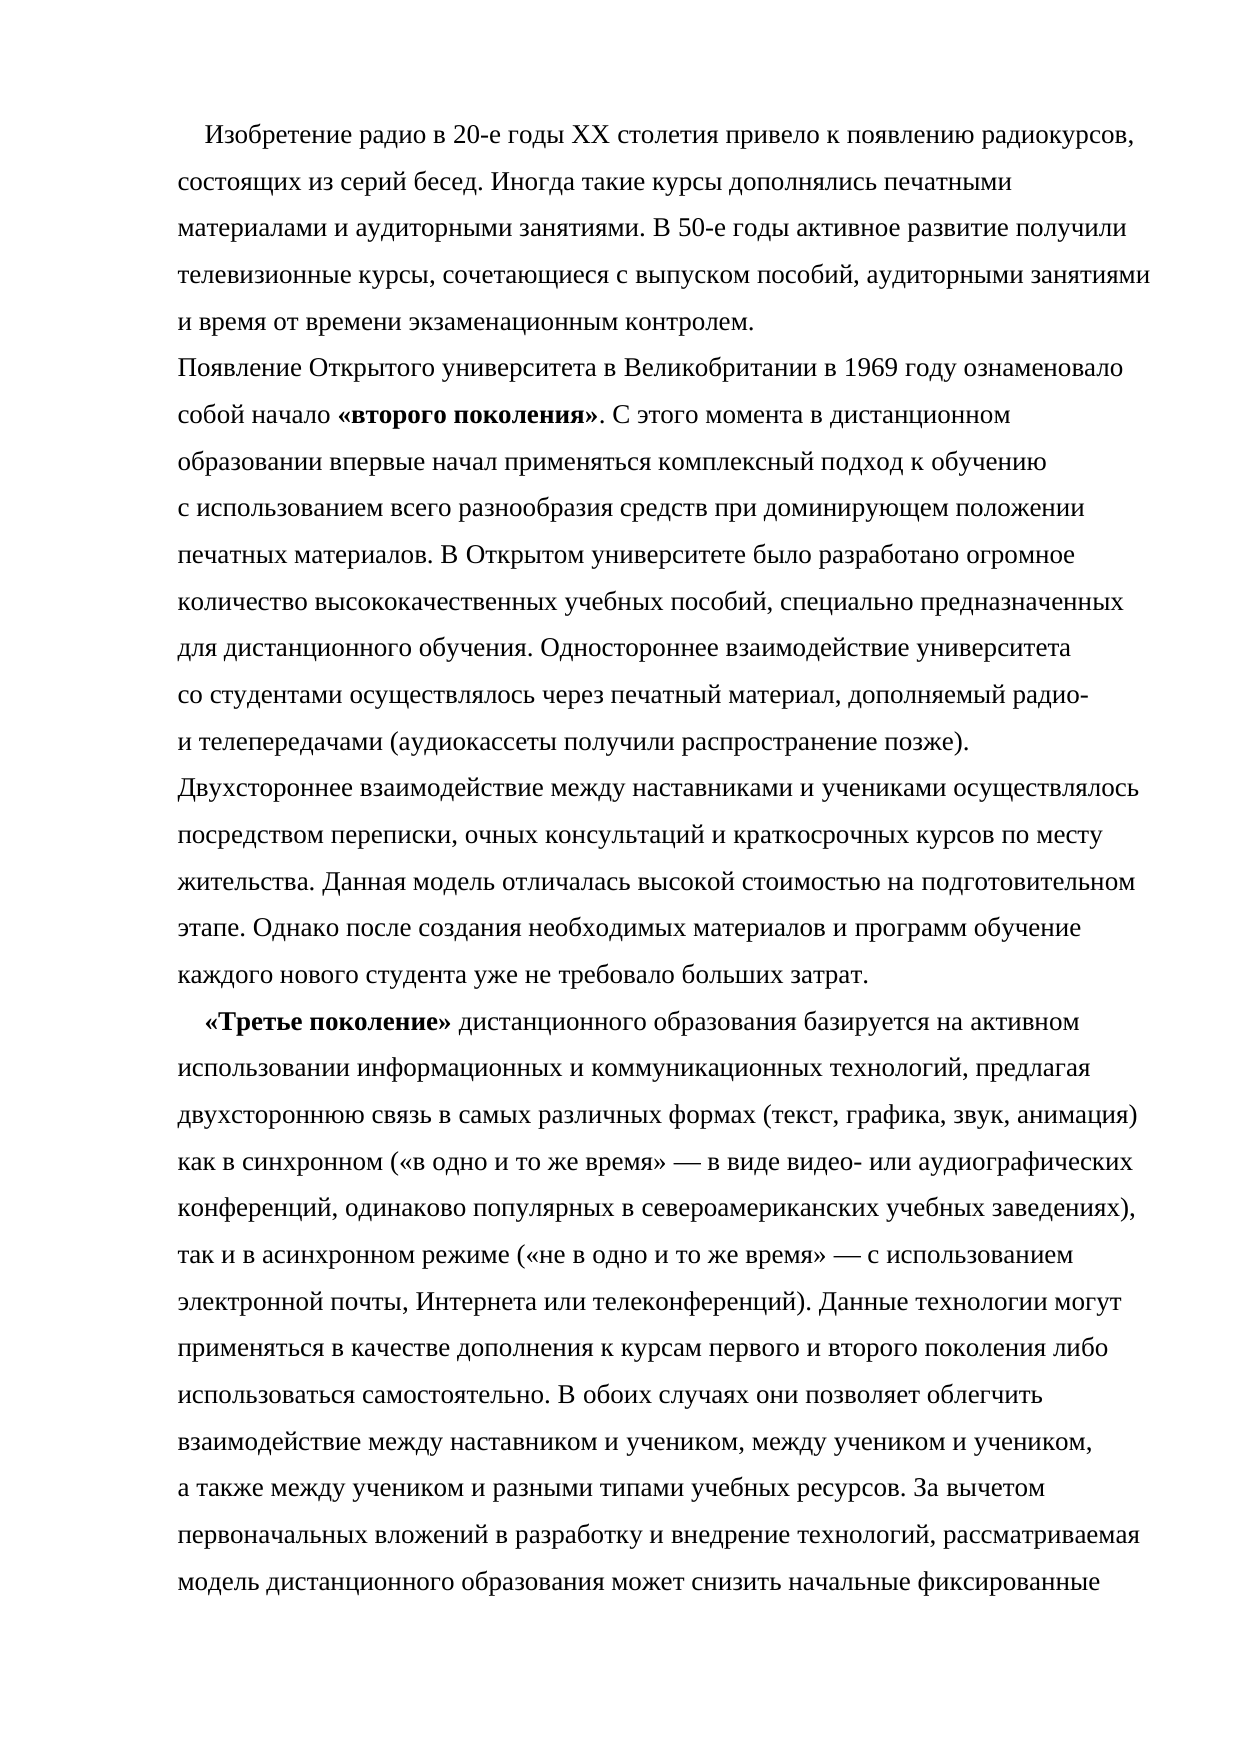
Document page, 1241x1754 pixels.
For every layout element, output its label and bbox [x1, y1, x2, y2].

text [177, 118, 1152, 1596]
